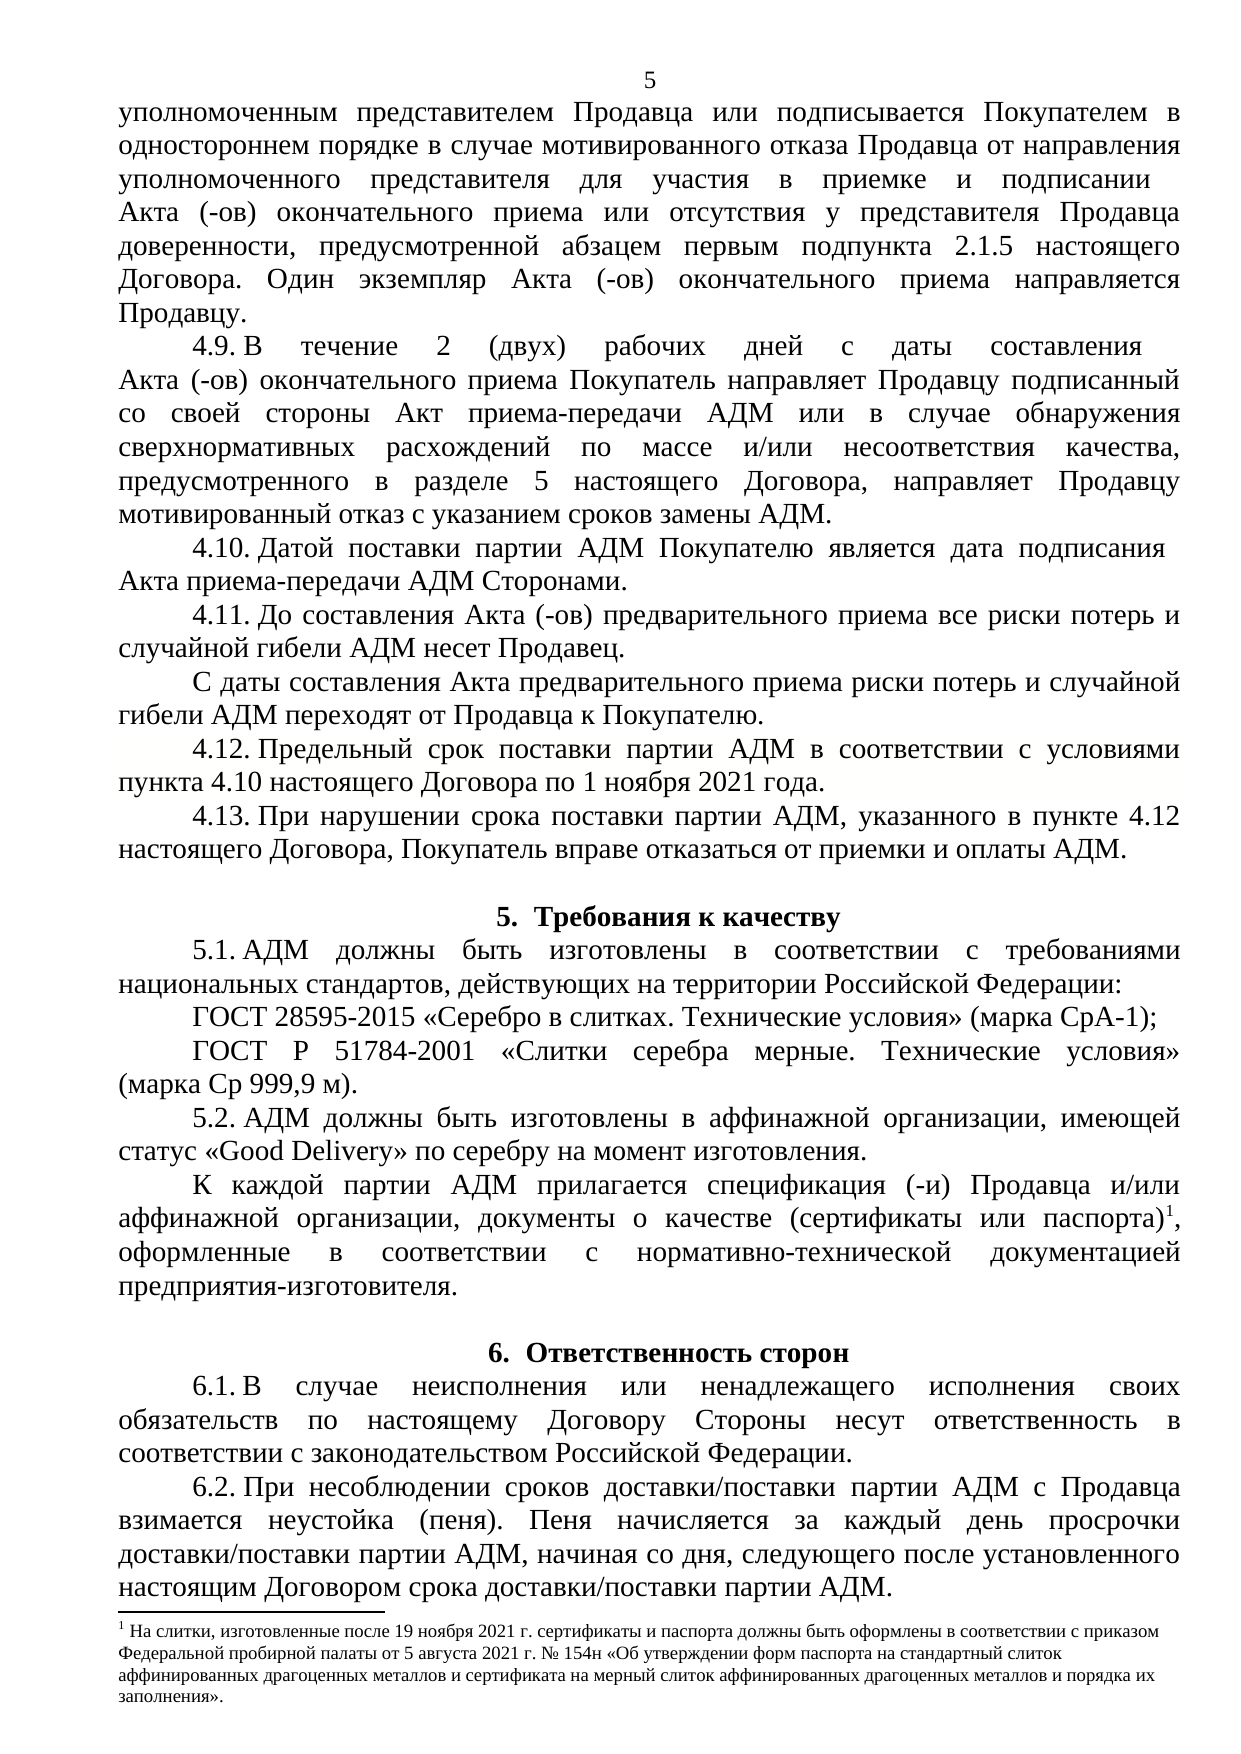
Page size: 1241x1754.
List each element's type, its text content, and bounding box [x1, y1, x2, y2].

text ГОСТ Р 51784-2001 «Слитки серебра мерные. Технические условия» (марка Ср 999,9 м). [118, 1033, 1181, 1100]
text ГОСТ 28595-2015 «Серебро в слитках. Технические условия» (марка СрА-1); [118, 999, 1181, 1033]
text К каждой партии АДМ прилагается спецификация (-и) Продавца и/или аффинажной организации, документы о качестве (сертификаты или паспорта), оформленные в соответствии с нормативно-технической документацией предприятия-изготовителя. [118, 1167, 1181, 1301]
text 4.10. Датой поставки партии АДМ Покупателю является дата подписания Акта приема-передачи АДМ Сторонами. [118, 530, 1181, 597]
subtitle Ответственность сторон [156, 1335, 1181, 1368]
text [118, 94, 1181, 328]
text 5.1. АДМ должны быть изготовлены в соответствии с требованиями национальных стандартов, действующих на территории Российской Федерации: [118, 932, 1181, 999]
text 4.11. До составления Акта (-ов) предварительного приема все риски потерь и случайной гибели АДМ несет Продавец. [118, 597, 1181, 664]
text 5.2. АДМ должны быть изготовлены в аффинажной организации, имеющей статус «Good Delivery» по серебру на момент изготовления. [118, 1100, 1181, 1167]
text 4.12. Предельный срок поставки партии АДМ в соответствии с условиями пункта 4.10 настоящего Договора по 1 ноября 2021 года. [118, 731, 1181, 798]
text 6.2. При несоблюдении сроков доставки/поставки партии АДМ с Продавца взимается неустойка (пеня). Пеня начисляется за каждый день просрочки доставки/поставки партии АДМ, начиная со дня, следующего после установленного настоящим Договором срока доставки/поставки партии АДМ. [118, 1469, 1181, 1603]
subtitle Требования к качеству [156, 899, 1181, 932]
text С даты составления Акта предварительного приема риски потерь и случайной гибели АДМ переходят от Продавца к Покупателю. [118, 664, 1181, 731]
text 4.13. При нарушении срока поставки партии АДМ, указанного в пункте 4.12 настоящего Договора, Покупатель вправе отказаться от приемки и оплаты АДМ. [118, 798, 1181, 865]
text 6.1. В случае неисполнения или ненадлежащего исполнения своих обязательств по настоящему Договору Стороны несут ответственность в соответствии с законодательством Российской Федерации. [118, 1368, 1181, 1469]
text 4.9. В течение 2 (двух) рабочих дней с даты составления Акта (-ов) окончательного приема Покупатель направляет Продавцу подписанный со своей стороны Акт приема-передачи АДМ или в случае обнаружения сверхнормативных расхождений по массе и/или несоответствия качества, предусмотренного в разделе 5 настоящего Договора, направляет Продавцу мотивированный отказ с указанием сроков замены АДМ. [118, 328, 1181, 530]
